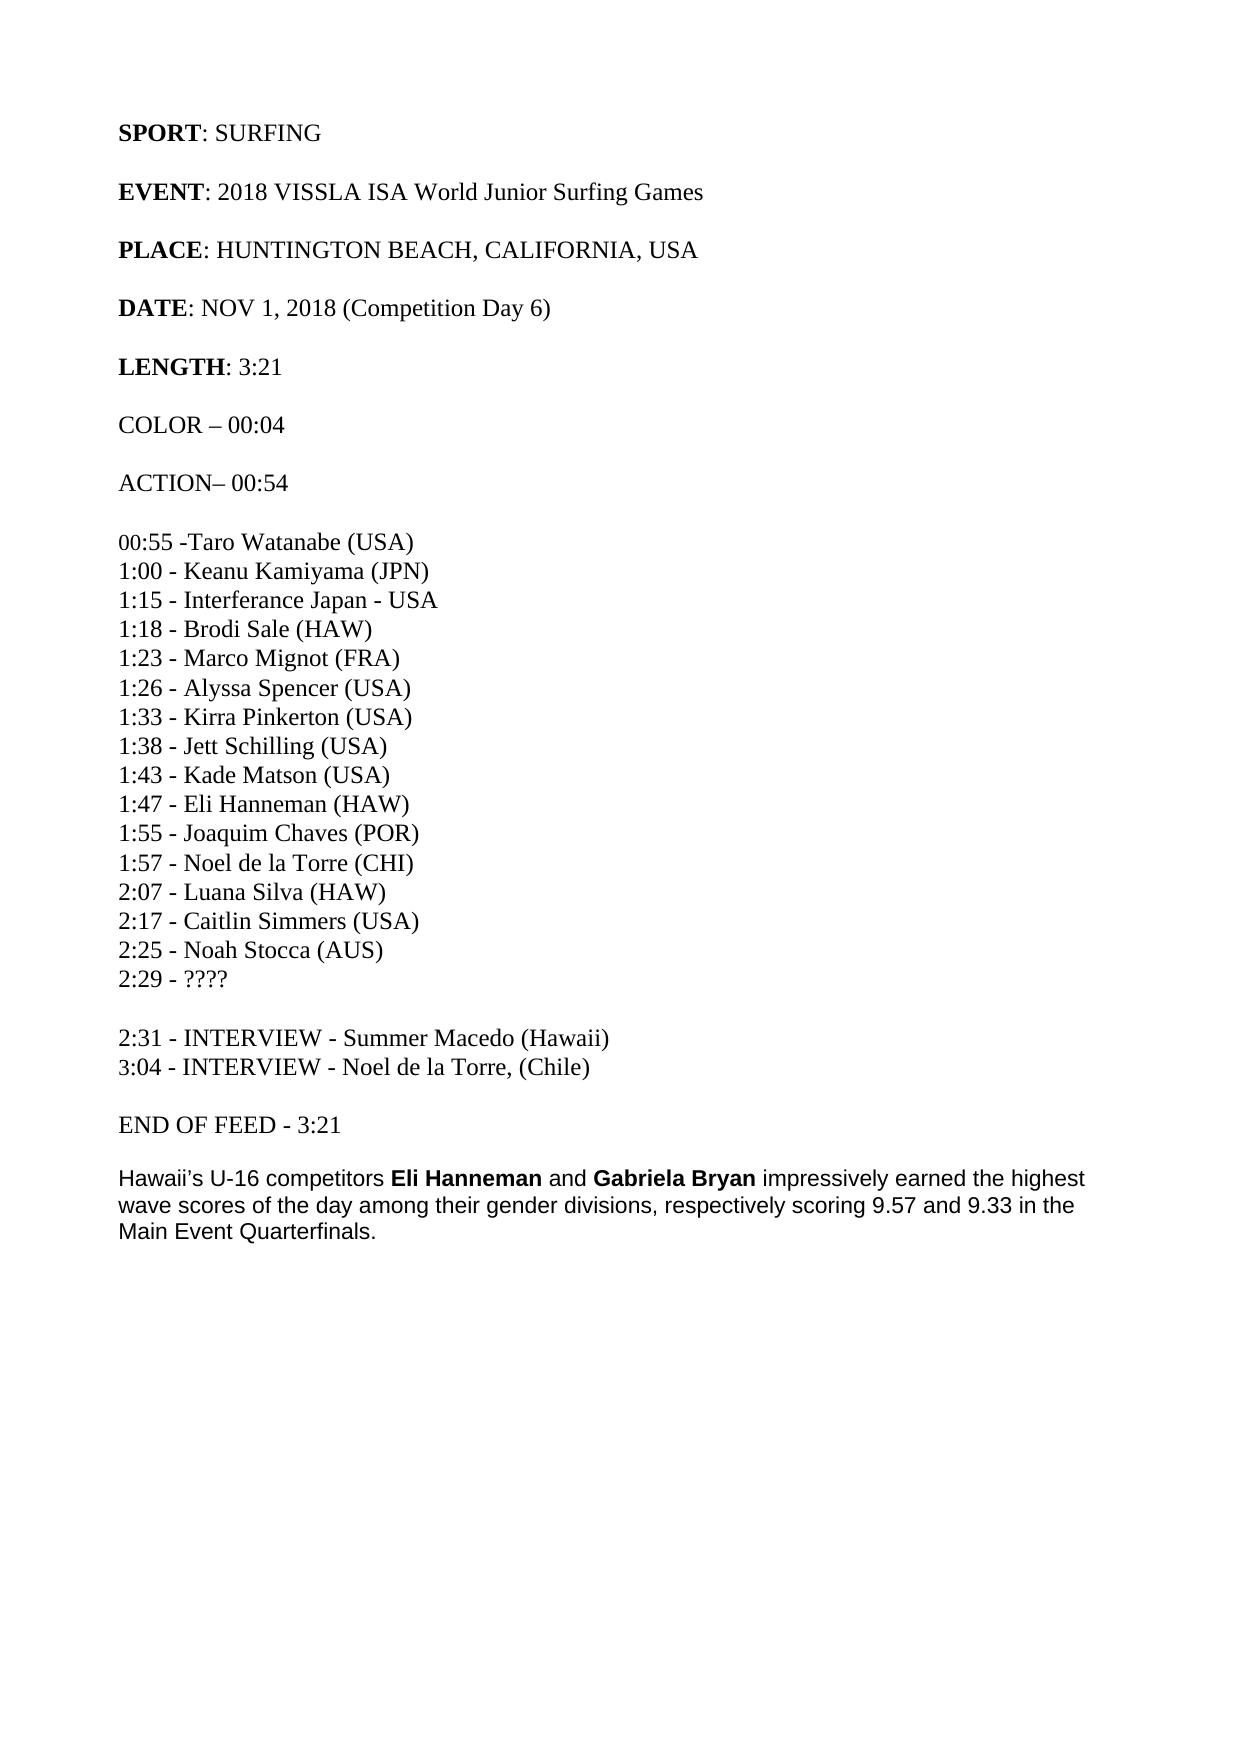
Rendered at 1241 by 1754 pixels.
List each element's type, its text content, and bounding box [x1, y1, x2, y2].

text 1:43 - Kade Matson (USA) [118, 760, 1122, 789]
text 1:23 - Marco Mignot (FRA) [118, 643, 1122, 672]
text 1:15 - Interferance Japan - USA [118, 585, 1122, 614]
text 2:07 - Luana Silva (HAW) [118, 876, 1122, 906]
text SPORT: SURFING [118, 118, 1122, 147]
text 1:57 - Noel de la Torre (CHI) [118, 847, 1122, 876]
text EVENT: 2018 VISSLA ISA World Junior Surfing Games [118, 176, 1122, 206]
text 1:26 - Alyssa Spencer (USA) [118, 672, 1122, 701]
text COLOR – 00:04 [118, 410, 1122, 439]
text PLACE: HUNTINGTON BEACH, CALIFORNIA, USA [118, 235, 1122, 264]
text 1:55 - Joaquim Chaves (POR) [118, 818, 1122, 847]
text 1:18 - Brodi Sale (HAW) [118, 614, 1122, 643]
text 3:04 - INTERVIEW - Noel de la Torre, (Chile) [118, 1051, 1122, 1081]
text 2:17 - Caitlin Simmers (USA) [118, 906, 1122, 935]
text 2:29 - ???? [118, 964, 1122, 993]
text 2:25 - Noah Stocca (AUS) [118, 935, 1122, 964]
text END OF FEED - 3:21 [118, 1110, 1122, 1139]
text 1:33 - Kirra Pinkerton (USA) [118, 701, 1122, 731]
text LENGTH: 3:21 [118, 351, 1122, 381]
text 2:31 - INTERVIEW - Summer Macedo (Hawaii) [118, 1022, 1122, 1051]
text DATE: NOV 1, 2018 (Competition Day 6) [118, 293, 1122, 322]
text 1:38 - Jett Schilling (USA) [118, 731, 1122, 760]
text 1:47 - Eli Hanneman (HAW) [118, 789, 1122, 818]
text ACTION– 00:54 [118, 468, 1122, 497]
text 00:55 -Taro Watanabe (USA) [118, 526, 1122, 556]
text 1:00 - Keanu Kamiyama (JPN) [118, 556, 1122, 585]
text Hawaii’s U-16 competitors Eli Hanneman and Gabriela Bryan impressively earned the highest wave scores of the day among their gender divisions, respectively scoring 9.57 and 9.33 in the Main Event Quarterfinals. [118, 1165, 1122, 1244]
